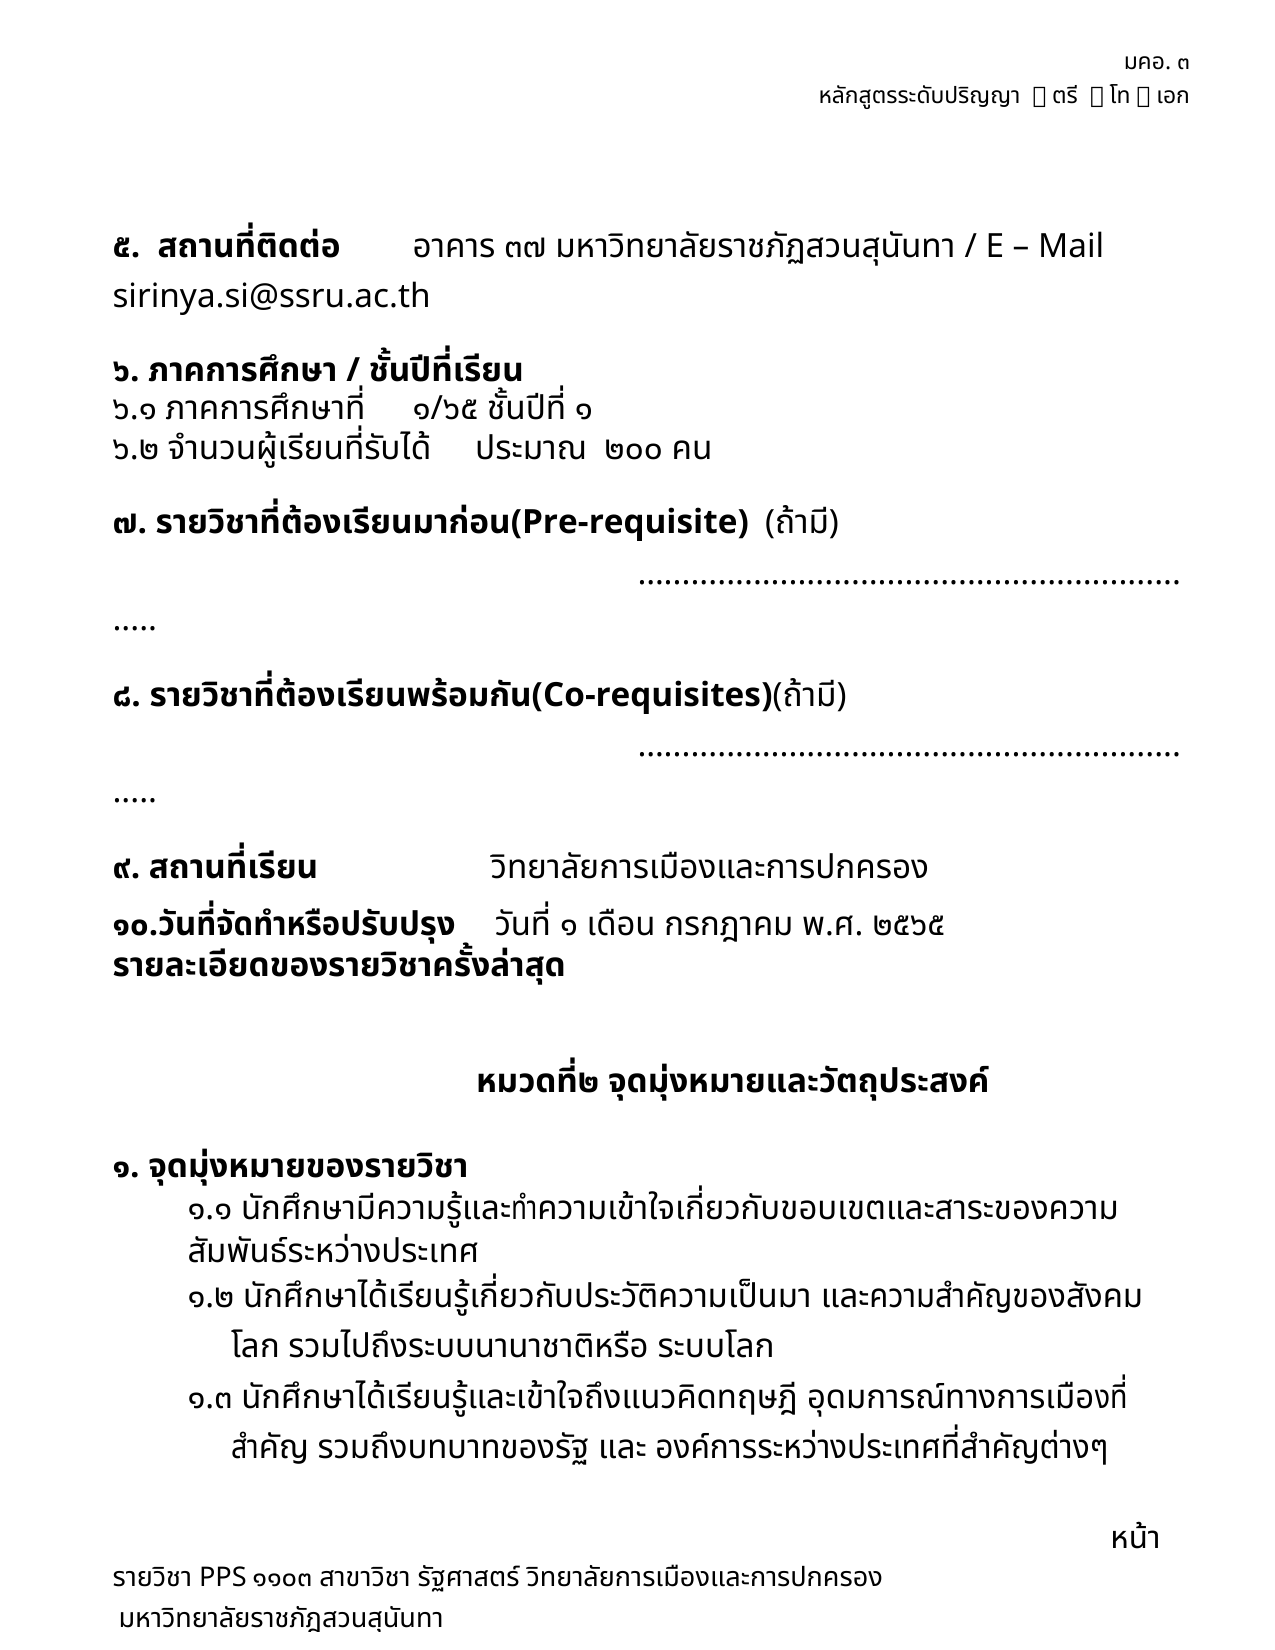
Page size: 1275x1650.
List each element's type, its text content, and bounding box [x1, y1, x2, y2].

subtitle รายละเอียดของรายวิชาครั้งล่าสุด [112, 943, 1189, 984]
text ๑.๒ นักศึกษาได้เรียนรู้เกี่ยวกับประวัติความเป็นมา และความสำคัญของสังคมโลก รวมไปถึงระบบนานาชาติหรือ ระบบโลก [187, 1271, 1147, 1372]
text หมวดที่๒ จุดมุ่งหมายและวัตถุประสงค์ [476, 1057, 1189, 1107]
text ๑. จุดมุ่งหมายของรายวิชา [112, 1146, 1189, 1185]
text ๑.๓ นักศึกษาได้เรียนรู้และเข้าใจถึงแนวคิดทฤษฎี อุดมการณ์ทางการเมืองที่สำคัญ รวมถึงบทบาทของรัฐ และ องค์การระหว่างประเทศที่สำคัญต่างๆ [187, 1372, 1189, 1473]
text ๗. รายวิชาที่ต้องเรียนมาก่อน(Pre-requisite) (ถ้ามี) …............................................................... [112, 498, 1189, 640]
text ๘. รายวิชาที่ต้องเรียนพร้อมกัน(Co-requisites)(ถ้ามี) …............................................................... [112, 670, 1189, 812]
text ๖.๑ ภาคการศึกษาที่ ๑/๖๕ ชั้นปีที่ ๑ [112, 389, 1189, 427]
text ๑๐.วันที่จัดทำหรือปรับปรุง วันที่ ๑ เดือน กรกฎาคม พ.ศ. ๒๕๖๕ [112, 902, 1189, 943]
text ๖.๒ จำนวนผู้เรียนที่รับได้ ประมาณ ๒๐๐ คน [112, 427, 1189, 468]
text ๙. สถานที่เรียน วิทยาลัยการเมืองและการปกครอง [112, 842, 1189, 893]
text ๕. สถานที่ติดต่อ อาคาร ๓๗ มหาวิทยาลัยราชภัฏสวนสุนันทา / E – Mail sirinya.si@ssru.ac.th [112, 222, 1189, 318]
text ๑.๑ นักศึกษามีความรู้และทำความเข้าใจเกี่ยวกับขอบเขตและสาระของความสัมพันธ์ระหว่างประเทศ [187, 1185, 1189, 1271]
subtitle ๖. ภาคการศึกษา / ชั้นปีที่เรียน [112, 348, 1189, 389]
